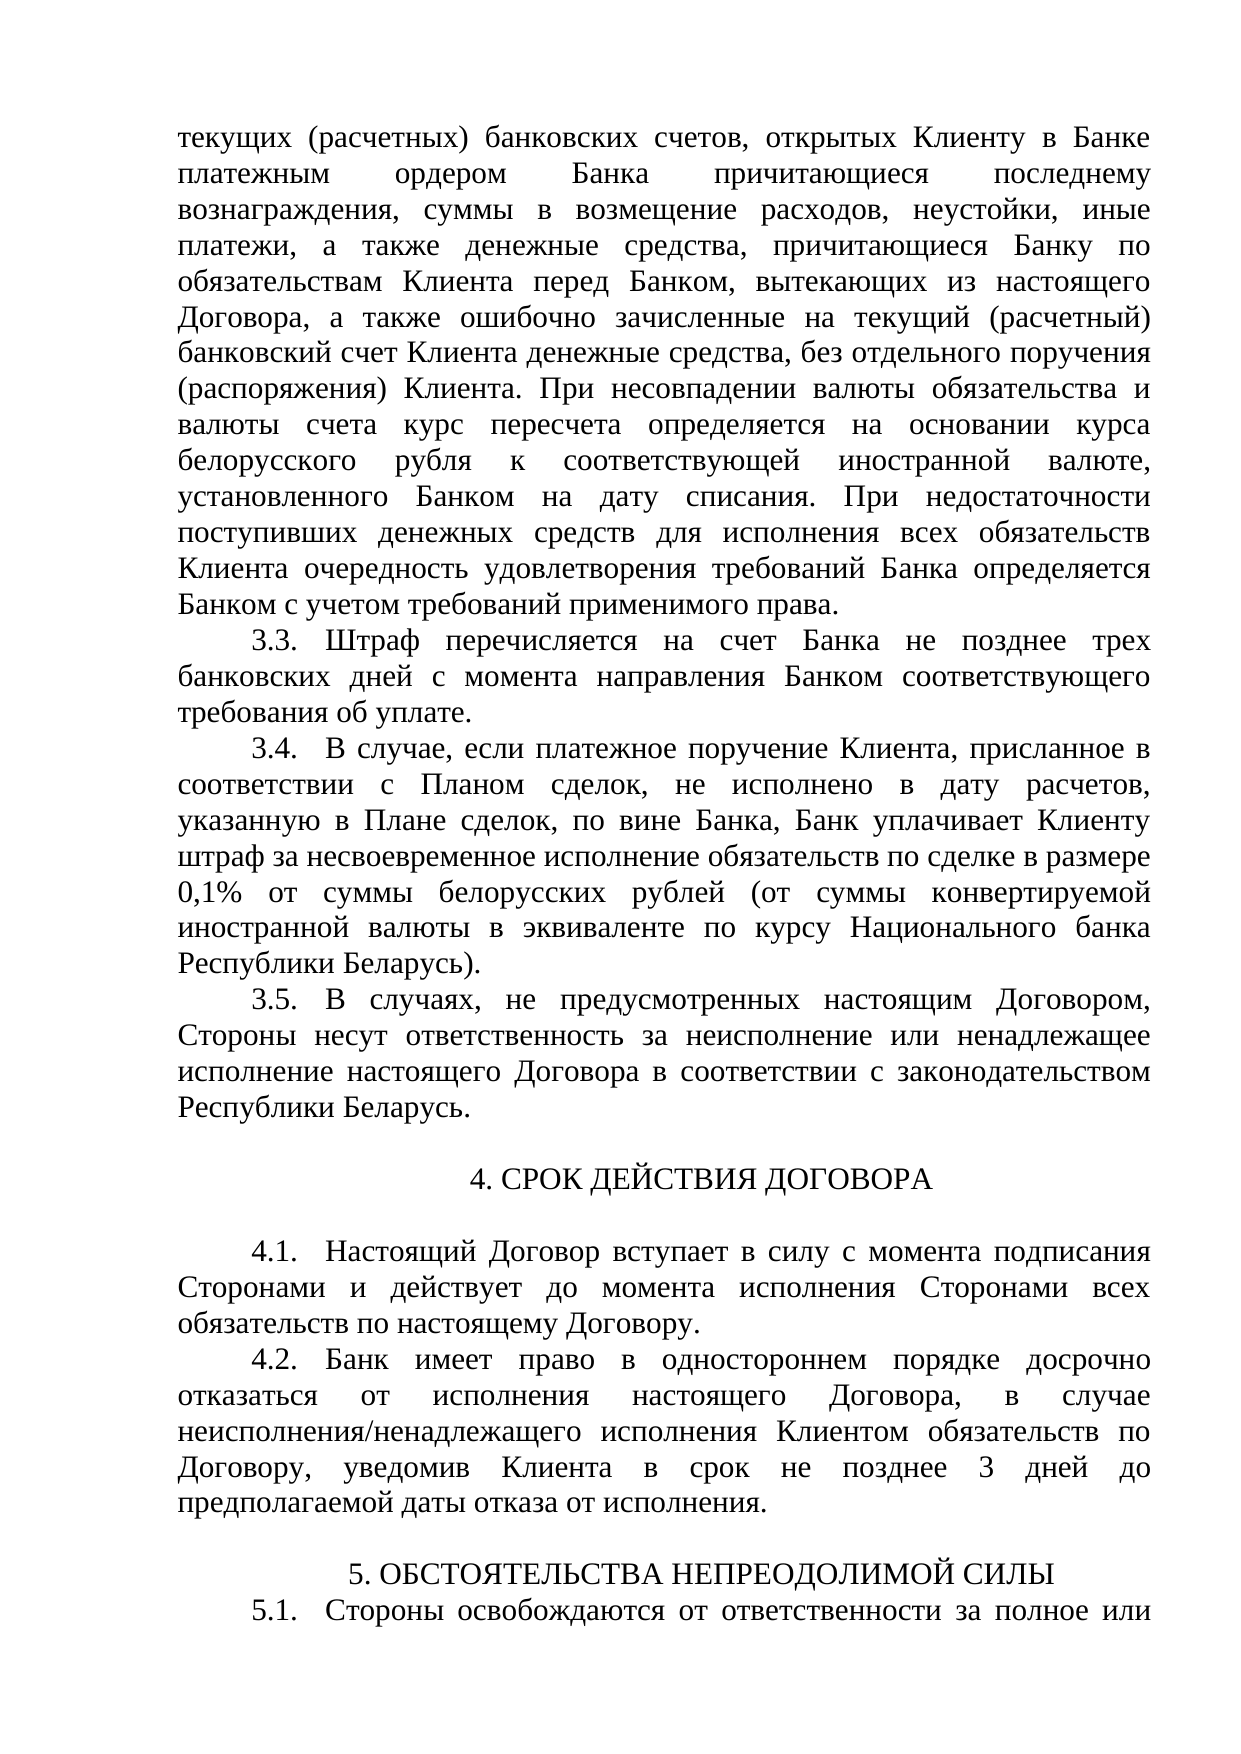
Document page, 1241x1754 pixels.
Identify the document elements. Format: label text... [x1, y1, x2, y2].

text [177, 118, 1152, 621]
text 3.3. Штраф перечисляется на счет Банка не позднее трех банковских дней с момента направления Банком соответствующего требования об уплате. [177, 621, 1152, 729]
text 4.1. Настоящий Договор вступает в силу с момента подписания Сторонами и действует до момента исполнения Сторонами всех обязательств по настоящему Договору. [177, 1232, 1152, 1340]
text 4.2. Банк имеет право в одностороннем порядке досрочно отказаться от исполнения настоящего Договора, в случае неисполнения/ненадлежащего исполнения Клиентом обязательств по Договору, уведомив Клиента в срок не позднее 3 дней до предполагаемой даты отказа от исполнения. [177, 1340, 1152, 1520]
text 5. ОБСТОЯТЕЛЬСТВА НЕПРЕОДОЛИМОЙ СИЛЫ [177, 1556, 1152, 1592]
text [177, 1592, 1152, 1627]
text 4. СРОК ДЕЙСТВИЯ ДОГОВОРА [177, 1160, 1152, 1196]
text 3.4. В случае, если платежное поручение Клиента, присланное в соответствии с Планом сделок, не исполнено в дату расчетов, указанную в Плане сделок, по вине Банка, Банк уплачивает Клиенту штраф за несвоевременное исполнение обязательств по сделке в размере 0,1% от суммы белорусских рублей (от суммы конвертируемой иностранной валюты в эквиваленте по курсу Национального банка Республики Беларусь). [177, 729, 1152, 981]
text 3.5. В случаях, не предусмотренных настоящим Договором, Стороны несут ответственность за неисполнение или ненадлежащее исполнение настоящего Договора в соответствии с законодательством Республики Беларусь. [177, 981, 1152, 1124]
